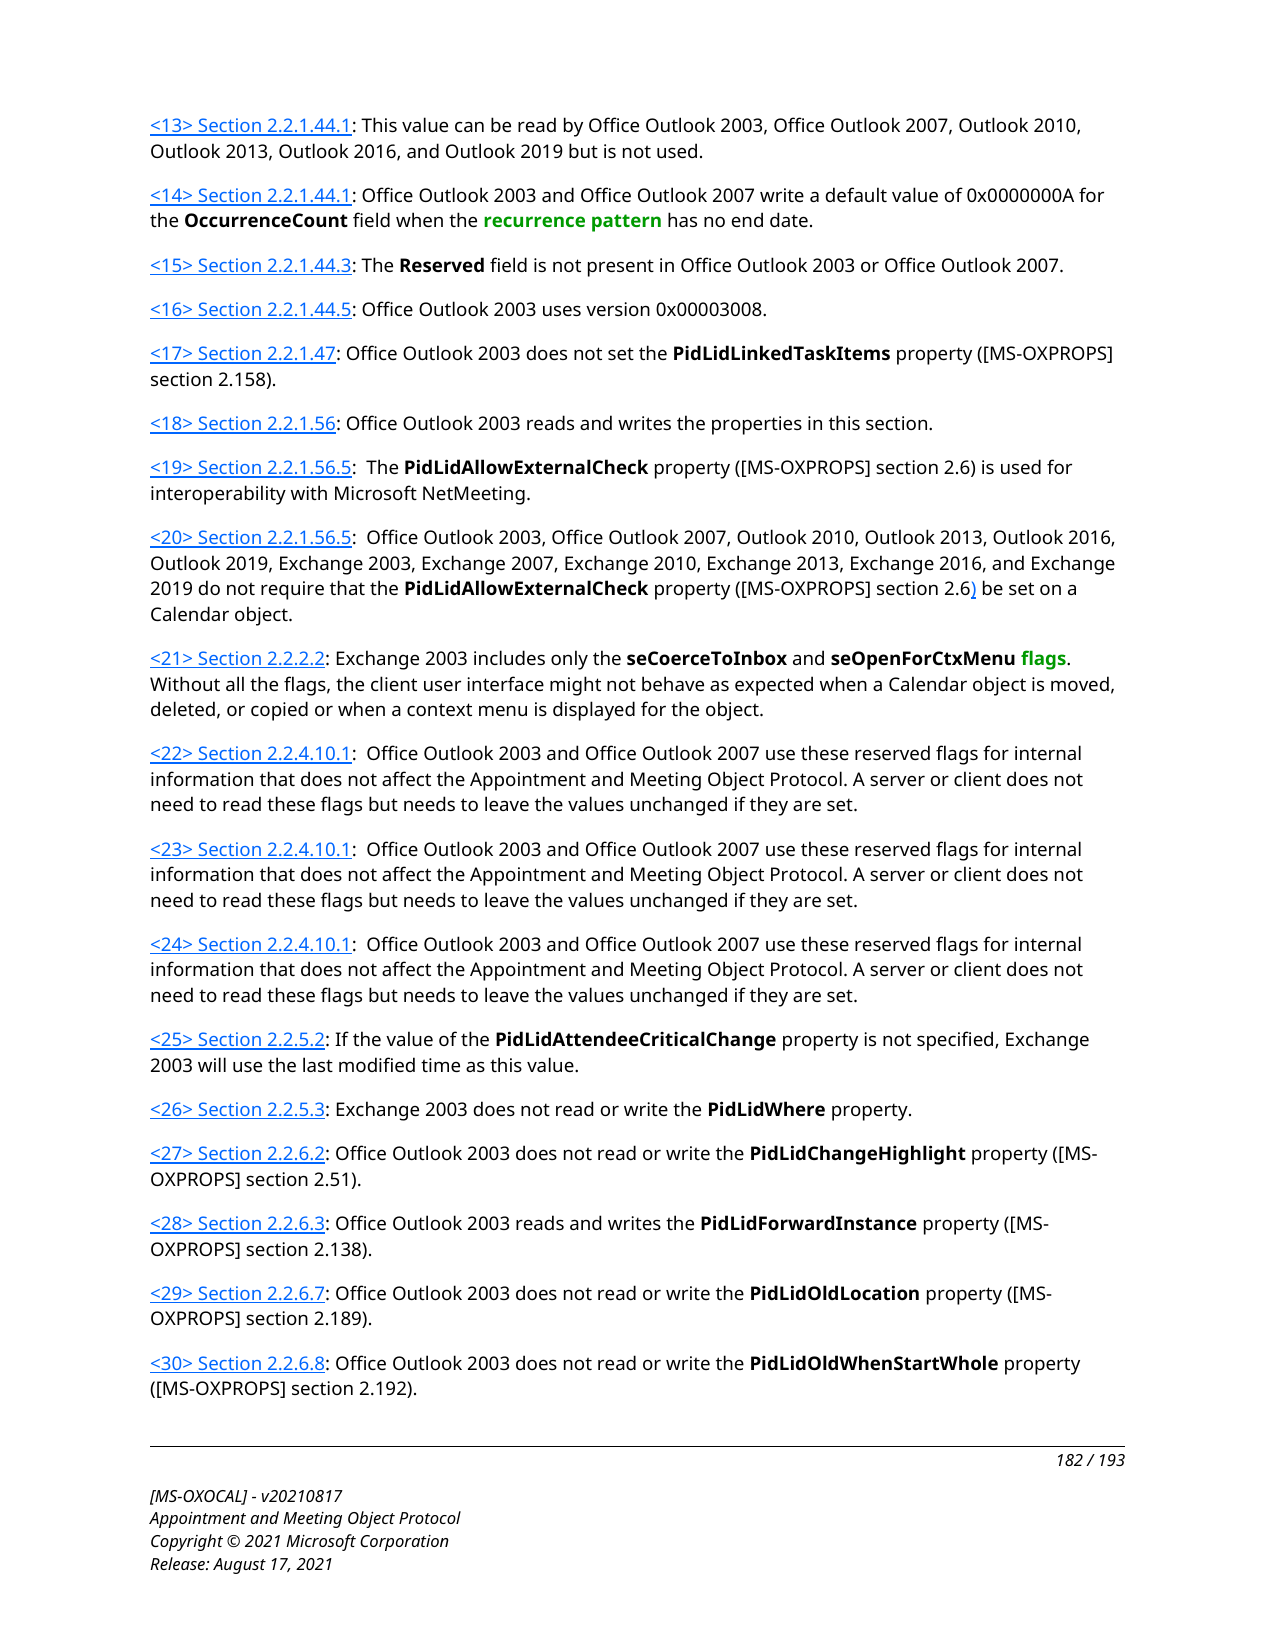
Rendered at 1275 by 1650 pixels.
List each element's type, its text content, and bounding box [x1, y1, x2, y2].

text <26> Section 2.2.5.3: Exchange 2003 does not read or write the PidLidWhere property. [150, 1096, 1125, 1122]
text <25> Section 2.2.5.2: If the value of the PidLidAttendeeCriticalChange property is not specified, Exchange 2003 will use the last modified time as this value. [150, 1027, 1125, 1078]
text <21> Section 2.2.2.2: Exchange 2003 includes only the seCoerceToInbox and seOpenForCtxMenu flags. Without all the flags, the client user interface might not behave as expected when a Calendar object is moved, deleted, or copied or when a context menu is displayed for the object. [150, 645, 1125, 722]
text <29> Section 2.2.6.7: Office Outlook 2003 does not read or write the PidLidOldLocation property ([MS-OXPROPS] section 2.189). [150, 1280, 1125, 1331]
text <14> Section 2.2.1.44.1: Office Outlook 2003 and Office Outlook 2007 write a default value of 0x0000000A for the OccurrenceCount field when the recurrence pattern has no end date. [150, 182, 1125, 233]
text <23> Section 2.2.4.10.1: Office Outlook 2003 and Office Outlook 2007 use these reserved flags for internal information that does not affect the Appointment and Meeting Object Protocol. A server or client does not need to read these flags but needs to leave the values unchanged if they are set. [150, 836, 1125, 912]
text <18> Section 2.2.1.56: Office Outlook 2003 reads and writes the properties in this section. [150, 410, 1125, 436]
text <22> Section 2.2.4.10.1: Office Outlook 2003 and Office Outlook 2007 use these reserved flags for internal information that does not affect the Appointment and Meeting Object Protocol. A server or client does not need to read these flags but needs to leave the values unchanged if they are set. [150, 741, 1125, 817]
text <20> Section 2.2.1.56.5: Office Outlook 2003, Office Outlook 2007, Outlook 2010, Outlook 2013, Outlook 2016, Outlook 2019, Exchange 2003, Exchange 2007, Exchange 2010, Exchange 2013, Exchange 2016, and Exchange 2019 do not require that the PidLidAllowExternalCheck property ([MS-OXPROPS] section 2.6) be set on a Calendar object. [150, 524, 1125, 627]
text <15> Section 2.2.1.44.3: The Reserved field is not present in Office Outlook 2003 or Office Outlook 2007. [150, 252, 1125, 278]
text <17> Section 2.2.1.47: Office Outlook 2003 does not set the PidLidLinkedTaskItems property ([MS-OXPROPS] section 2.158). [150, 341, 1125, 392]
text <13> Section 2.2.1.44.1: This value can be read by Office Outlook 2003, Office Outlook 2007, Outlook 2010, Outlook 2013, Outlook 2016, and Outlook 2019 but is not used. [150, 112, 1125, 163]
text <30> Section 2.2.6.8: Office Outlook 2003 does not read or write the PidLidOldWhenStartWhole property ([MS-OXPROPS] section 2.192). [150, 1350, 1125, 1401]
text <24> Section 2.2.4.10.1: Office Outlook 2003 and Office Outlook 2007 use these reserved flags for internal information that does not affect the Appointment and Meeting Object Protocol. A server or client does not need to read these flags but needs to leave the values unchanged if they are set. [150, 931, 1125, 1008]
text <28> Section 2.2.6.3: Office Outlook 2003 reads and writes the PidLidForwardInstance property ([MS-OXPROPS] section 2.138). [150, 1210, 1125, 1261]
text <16> Section 2.2.1.44.5: Office Outlook 2003 uses version 0x00003008. [150, 296, 1125, 322]
text <19> Section 2.2.1.56.5: The PidLidAllowExternalCheck property ([MS-OXPROPS] section 2.6) is used for interoperability with Microsoft NetMeeting. [150, 455, 1125, 506]
text <27> Section 2.2.6.2: Office Outlook 2003 does not read or write the PidLidChangeHighlight property ([MS-OXPROPS] section 2.51). [150, 1141, 1125, 1192]
